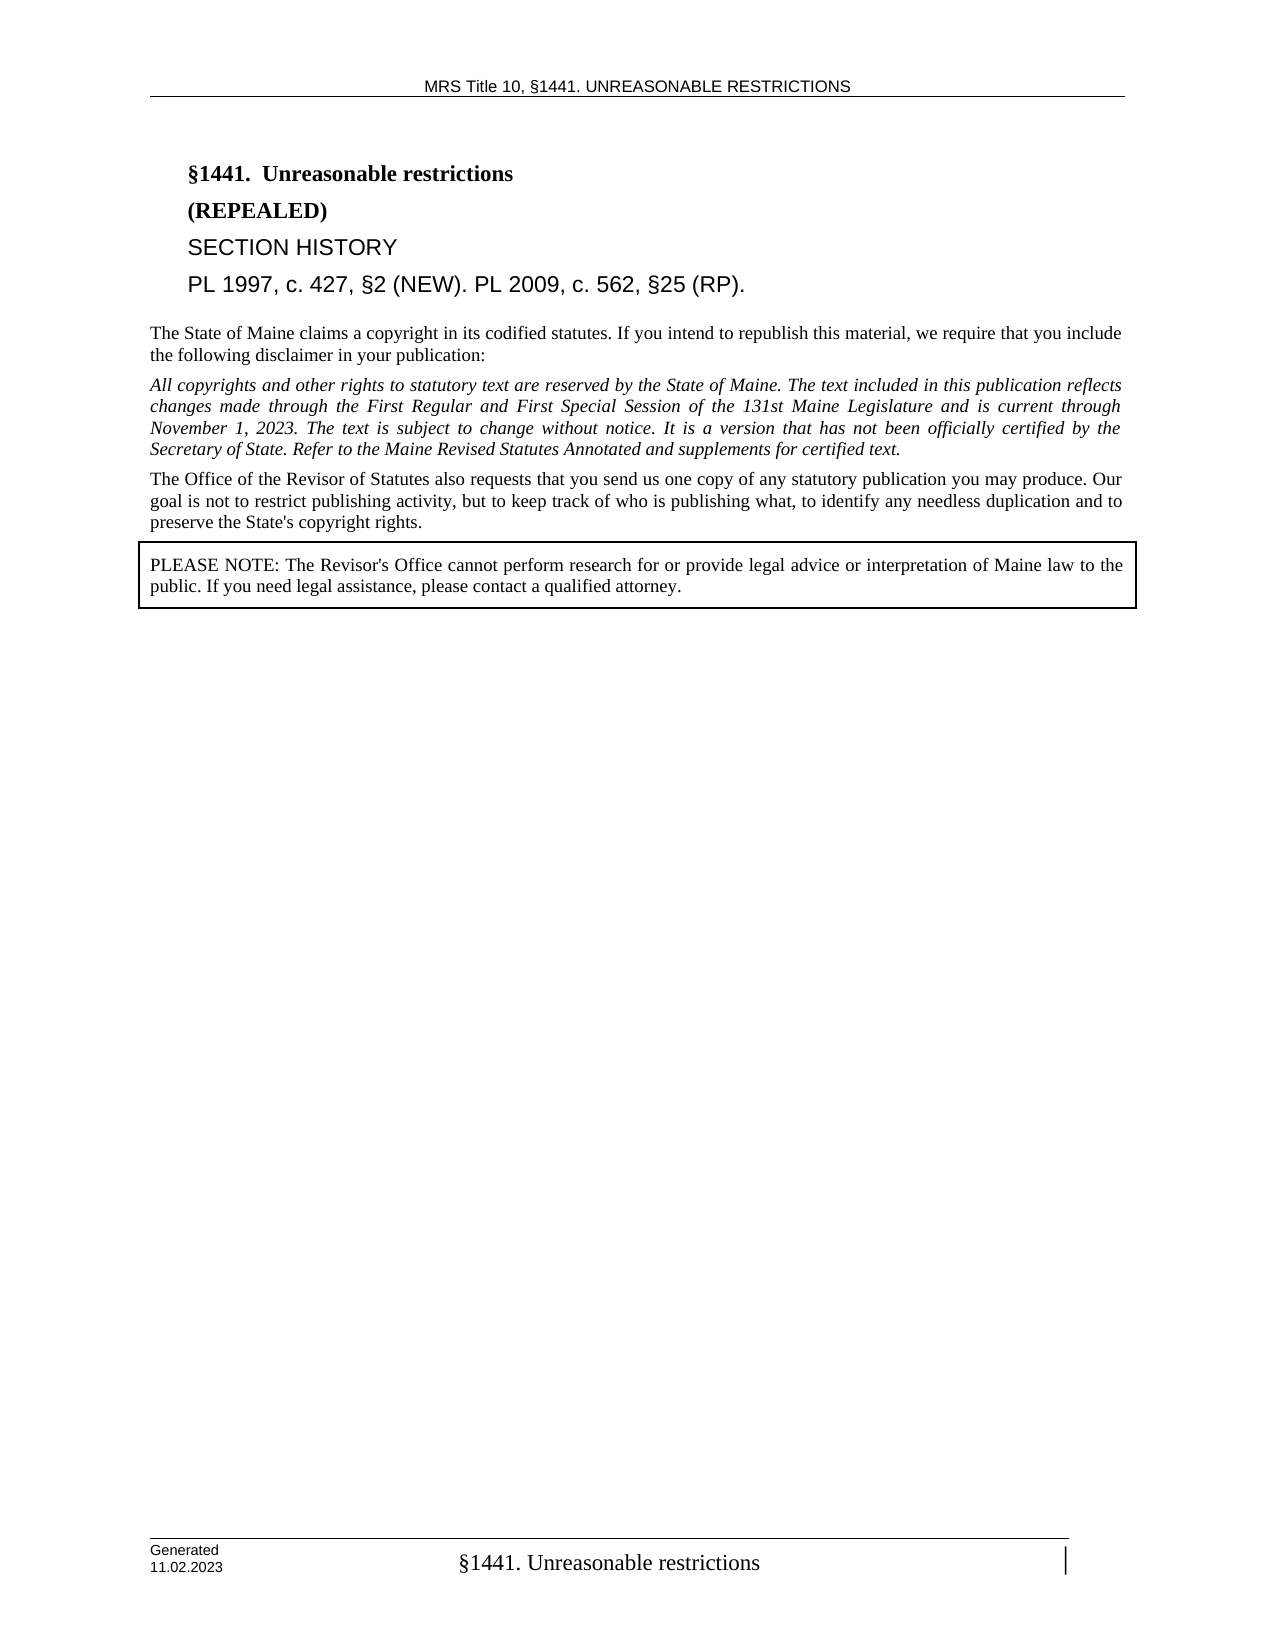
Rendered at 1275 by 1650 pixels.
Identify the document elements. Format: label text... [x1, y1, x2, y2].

text PL 1997, c. 427, §2 (NEW). PL 2009, c. 562, §25 (RP). [187, 271, 1125, 297]
text (REPEALED) [187, 197, 1125, 223]
text PLEASE NOTE: The Revisor's Office cannot perform research for or provide legal advice or interpretation of Maine law to the public. If you need legal assistance, please contact a qualified attorney. [140, 543, 1135, 607]
text All copyrights and other rights to statutory text are reserved by the State of Maine. The text included in this publication reflects changes made through the First Regular and First Special Session of the 131st Maine Legislature and is current through November 1, 2023 . The text is subject to change without notice. It is a version that has not been officially certified by the Secretary of State. Refer to the Maine Revised Statutes Annotated and supplements for certified text. [150, 373, 1125, 460]
text §1441. Unreasonable restrictions [187, 160, 1125, 187]
text SECTION HISTORY [187, 234, 1125, 260]
text The Office of the Revisor of Statutes also requests that you send us one copy of any statutory publication you may produce. Our goal is not to restrict publishing activity, but to keep track of who is publishing what, to identify any needless duplication and to preserve the State's copyright rights. [150, 468, 1125, 533]
text The State of Maine claims a copyright in its codified statutes. If you intend to republish this material, we require that you include the following disclaimer in your publication: [150, 322, 1125, 365]
